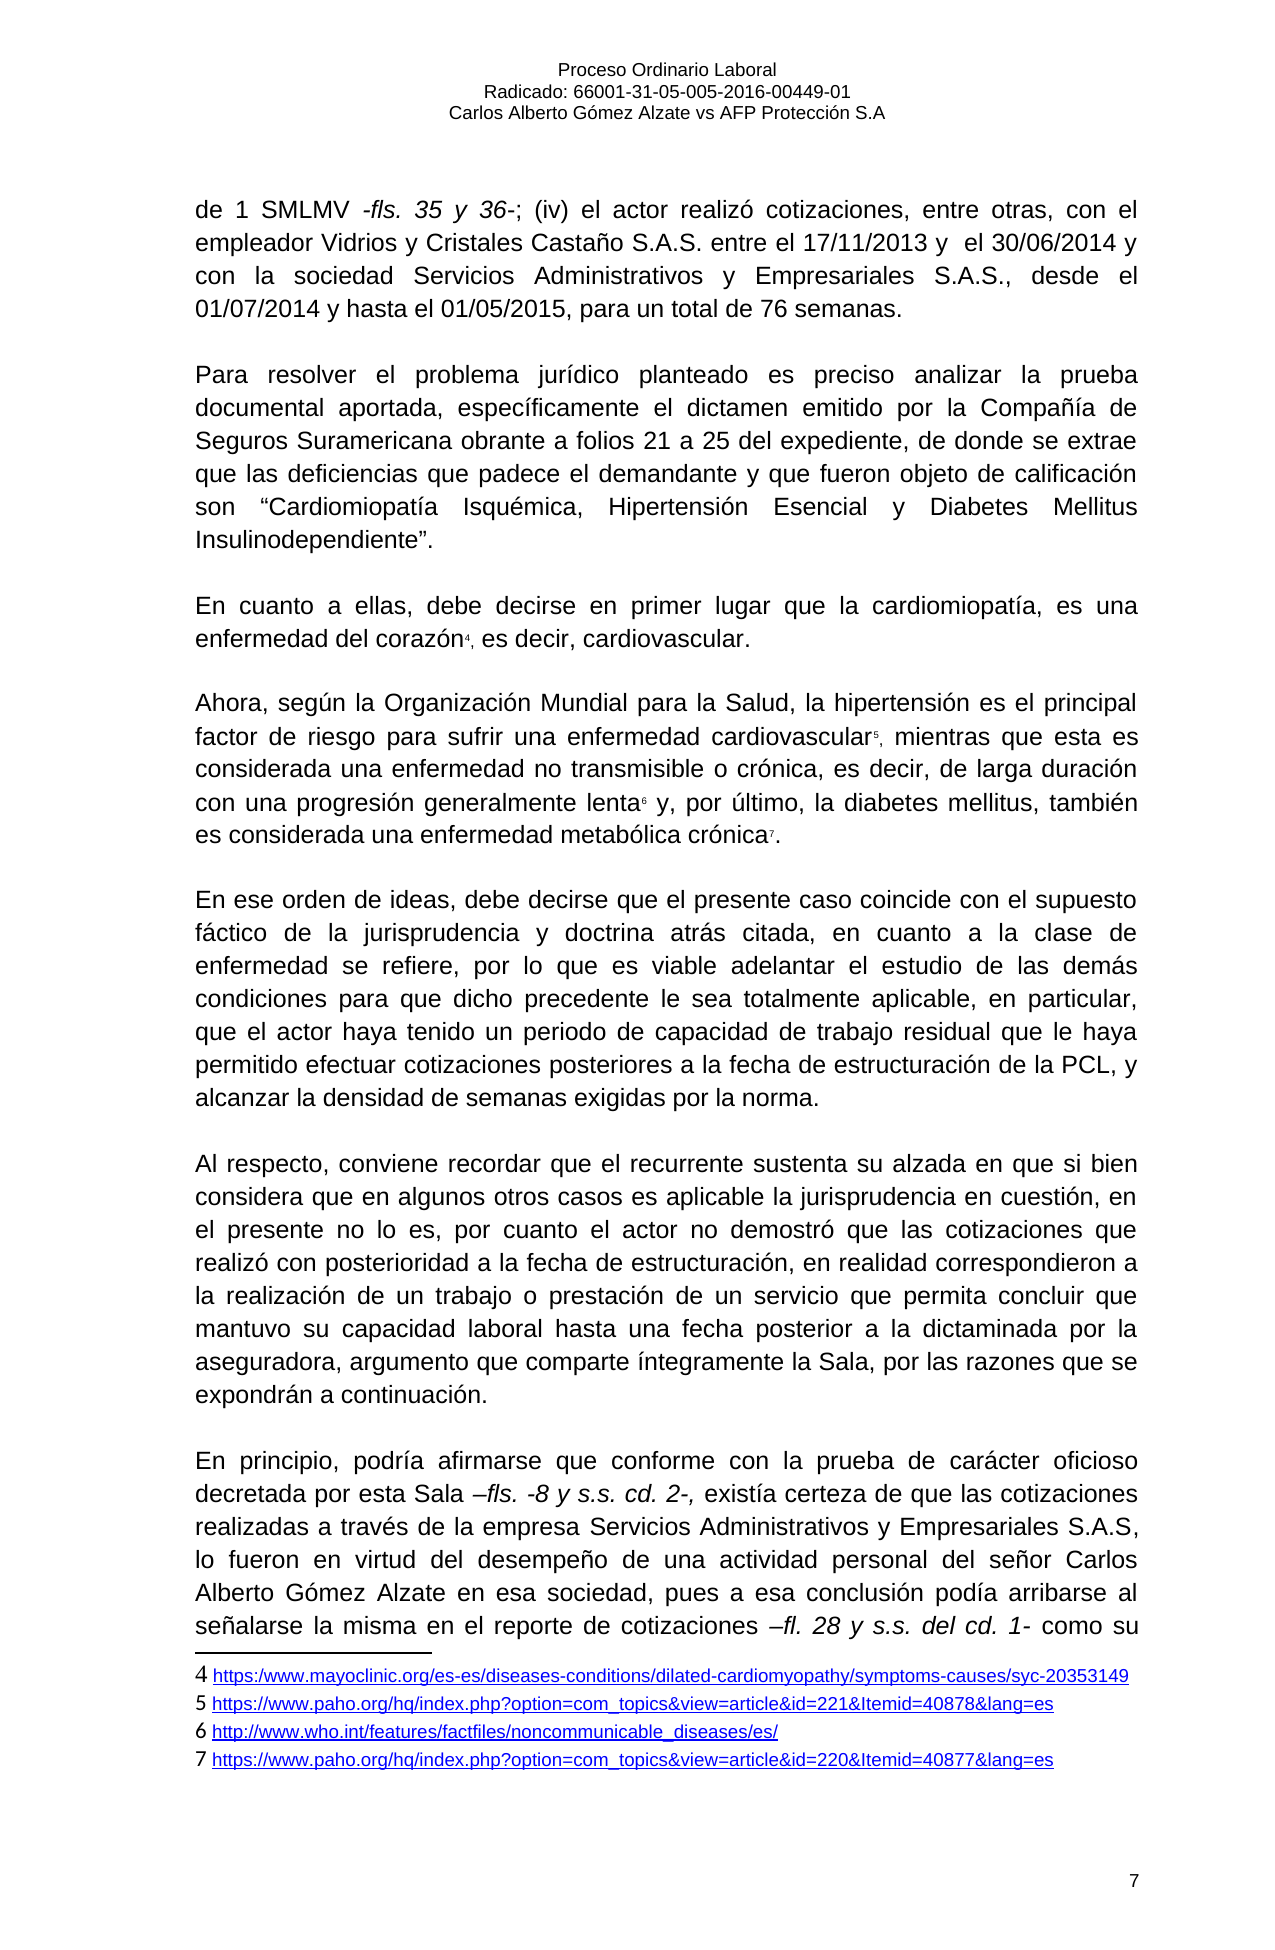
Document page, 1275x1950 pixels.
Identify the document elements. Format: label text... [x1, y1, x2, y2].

text Al respecto, conviene recordar que el recurrente sustenta su alzada en que si bien considera que en algunos otros casos es aplicable la jurisprudencia en cuestión, en el presente no lo es, por cuanto el actor no demostró que las cotizaciones que realizó con posterioridad a la fecha de estructuración, en realidad correspondieron a la realización de un trabajo o prestación de un servicio que permita concluir que mantuvo su capacidad laboral hasta una fecha posterior a la dictaminada por la aseguradora, argumento que comparte íntegramente la Sala, por las razones que se expondrán a continuación. [195, 1149, 1139, 1409]
text Para resolver el problema jurídico planteado es preciso analizar la prueba documental aportada, específicamente el dictamen emitido por la Compañía de Seguros Suramericana obrante a folios 21 a 25 del expediente, de donde se extrae que las deficiencias que padece el demandante y que fueron objeto de calificación son “Cardiomiopatía Isquémica, Hipertensión Esencial y Diabetes Mellitus Insulinodependiente”. [195, 360, 1139, 554]
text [195, 1446, 1139, 1640]
text Ahora, según la Organización Mundial para la Salud, la hipertensión es el principal factor de riesgo para sufrir una enfermedad cardiovascular, mientras que esta es considerada una enfermedad no transmisible o crónica, es decir, de larga duración con una progresión generalmente lenta y, por último, la diabetes mellitus, también es considerada una enfermedad metabólica crónica. [195, 688, 1139, 849]
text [195, 195, 1139, 323]
text En cuanto a ellas, debe decirse en primer lugar que la cardiomiopatía, es una enfermedad del corazón, es decir, cardiovascular. [195, 591, 1139, 653]
text En ese orden de ideas, debe decirse que el presente caso coincide con el supuesto fáctico de la jurisprudencia y doctrina atrás citada, en cuanto a la clase de enfermedad se refiere, por lo que es viable adelantar el estudio de las demás condiciones para que dicho precedente le sea totalmente aplicable, en particular, que el actor haya tenido un periodo de capacidad de trabajo residual que le haya permitido efectuar cotizaciones posteriores a la fecha de estructuración de la PCL, y alcanzar la densidad de semanas exigidas por la norma. [195, 885, 1139, 1112]
